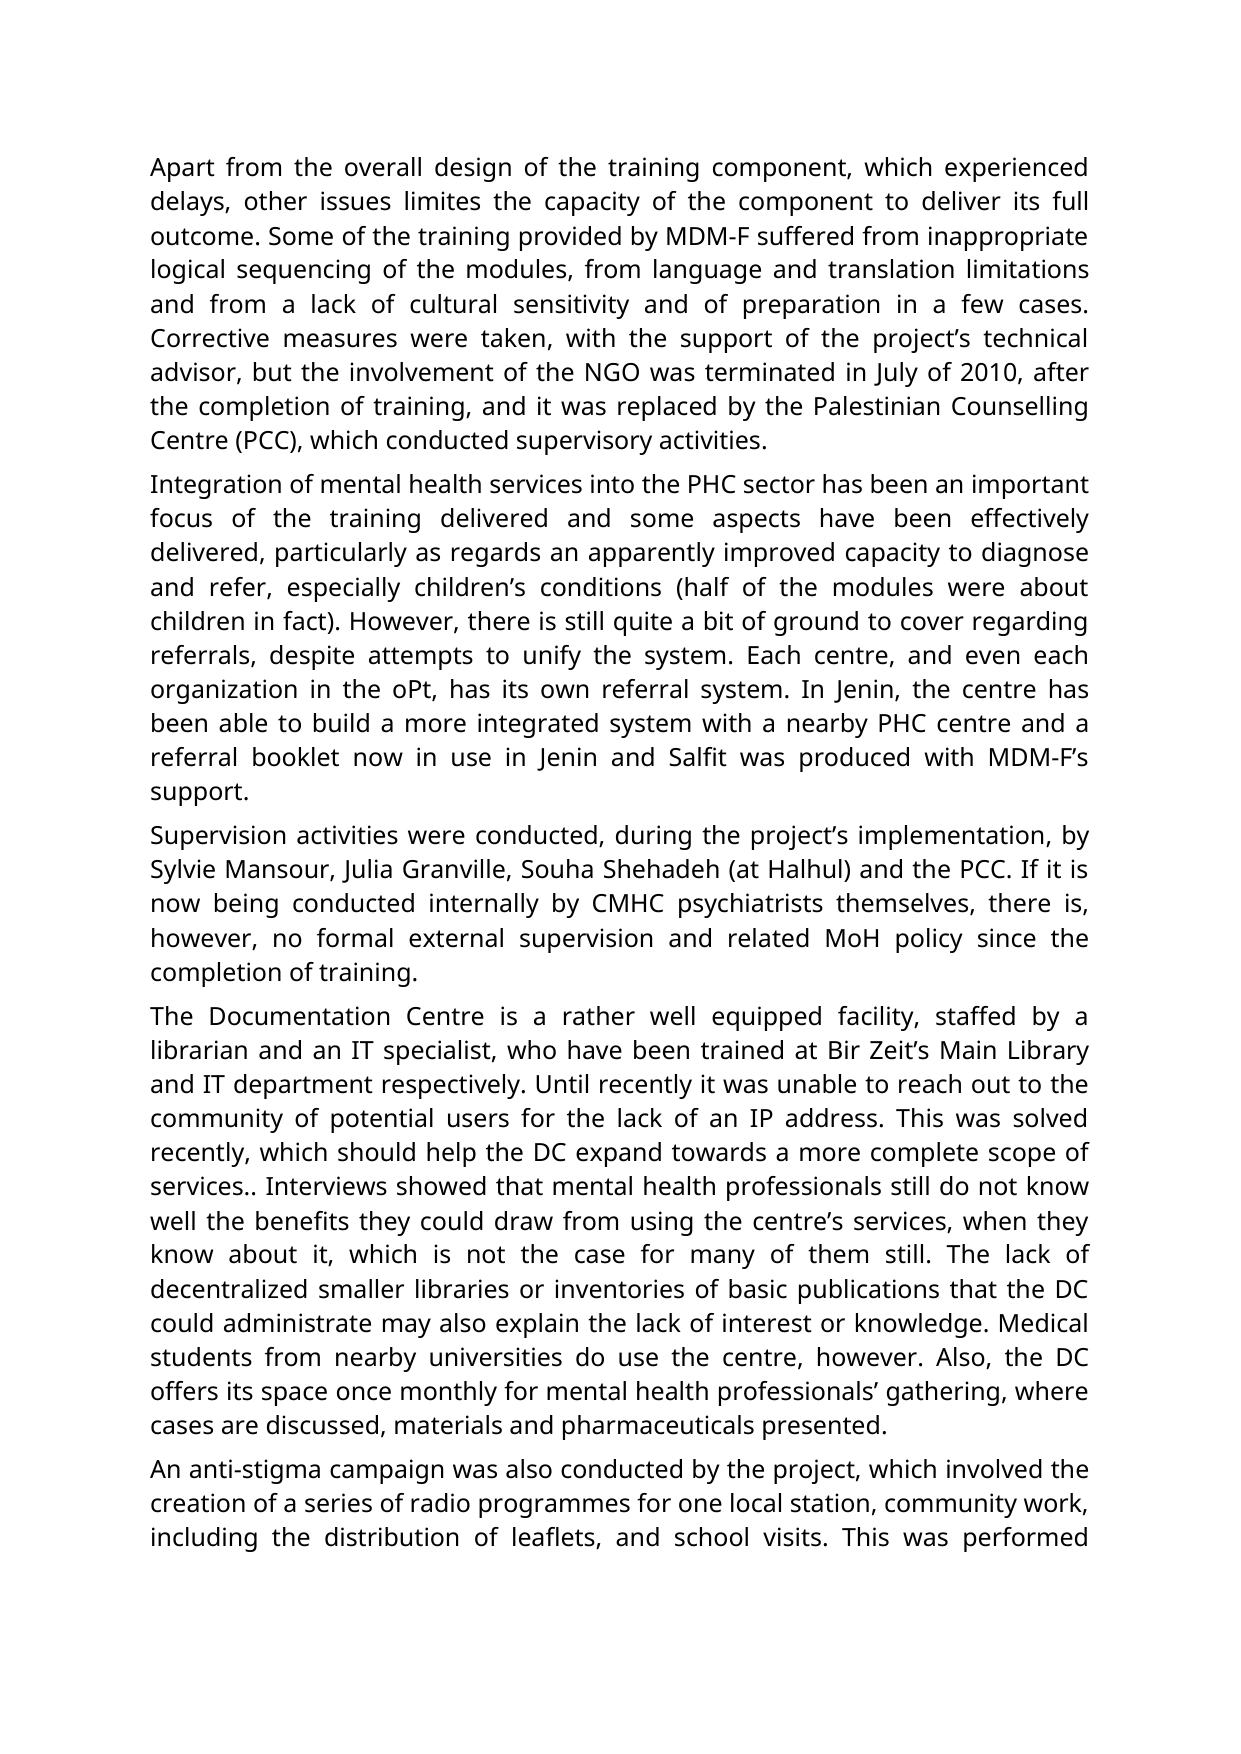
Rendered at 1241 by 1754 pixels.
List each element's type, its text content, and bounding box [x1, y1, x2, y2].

text Integration of mental health services into the PHC sector has been an important focus of the training delivered and some aspects have been effectively delivered, particularly as regards an apparently improved capacity to diagnose and refer, especially children’s conditions (half of the modules were about children in fact). However, there is still quite a bit of ground to cover regarding referrals, despite attempts to unify the system. Each centre, and even each organization in the oPt, has its own referral system. In Jenin, the centre has been able to build a more integrated system with a nearby PHC centre and a referral booklet now in use in Jenin and Salfit was produced with MDM-F’s support. [150, 467, 1090, 808]
text Apart from the overall design of the training component, which experienced delays, other issues limites the capacity of the component to deliver its full outcome. Some of the training provided by MDM-F suffered from inappropriate logical sequencing of the modules, from language and translation limitations and from a lack of cultural sensitivity and of preparation in a few cases. Corrective measures were taken, with the support of the project’s technical advisor, but the involvement of the NGO was terminated in July of 2010, after the completion of training, and it was replaced by the Palestinian Counselling Centre (PCC), which conducted supervisory activities. [150, 150, 1090, 457]
text Supervision activities were conducted, during the project’s implementation, by Sylvie Mansour, Julia Granville, Souha Shehadeh (at Halhul) and the PCC. If it is now being conducted internally by CMHC psychiatrists themselves, there is, however, no formal external supervision and related MoH policy since the completion of training. [150, 818, 1090, 988]
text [150, 1452, 1090, 1554]
text The Documentation Centre is a rather well equipped facility, staffed by a librarian and an IT specialist, who have been trained at Bir Zeit’s Main Library and IT department respectively. Until recently it was unable to reach out to the community of potential users for the lack of an IP address. This was solved recently, which should help the DC expand towards a more complete scope of services.. Interviews showed that mental health professionals still do not know well the benefits they could draw from using the centre’s services, when they know about it, which is not the case for many of them still. The lack of decentralized smaller libraries or inventories of basic publications that the DC could administrate may also explain the lack of interest or knowledge. Medical students from nearby universities do use the centre, however. Also, the DC offers its space once monthly for mental health professionals’ gathering, where cases are discussed, materials and pharmaceuticals presented. [150, 999, 1090, 1442]
